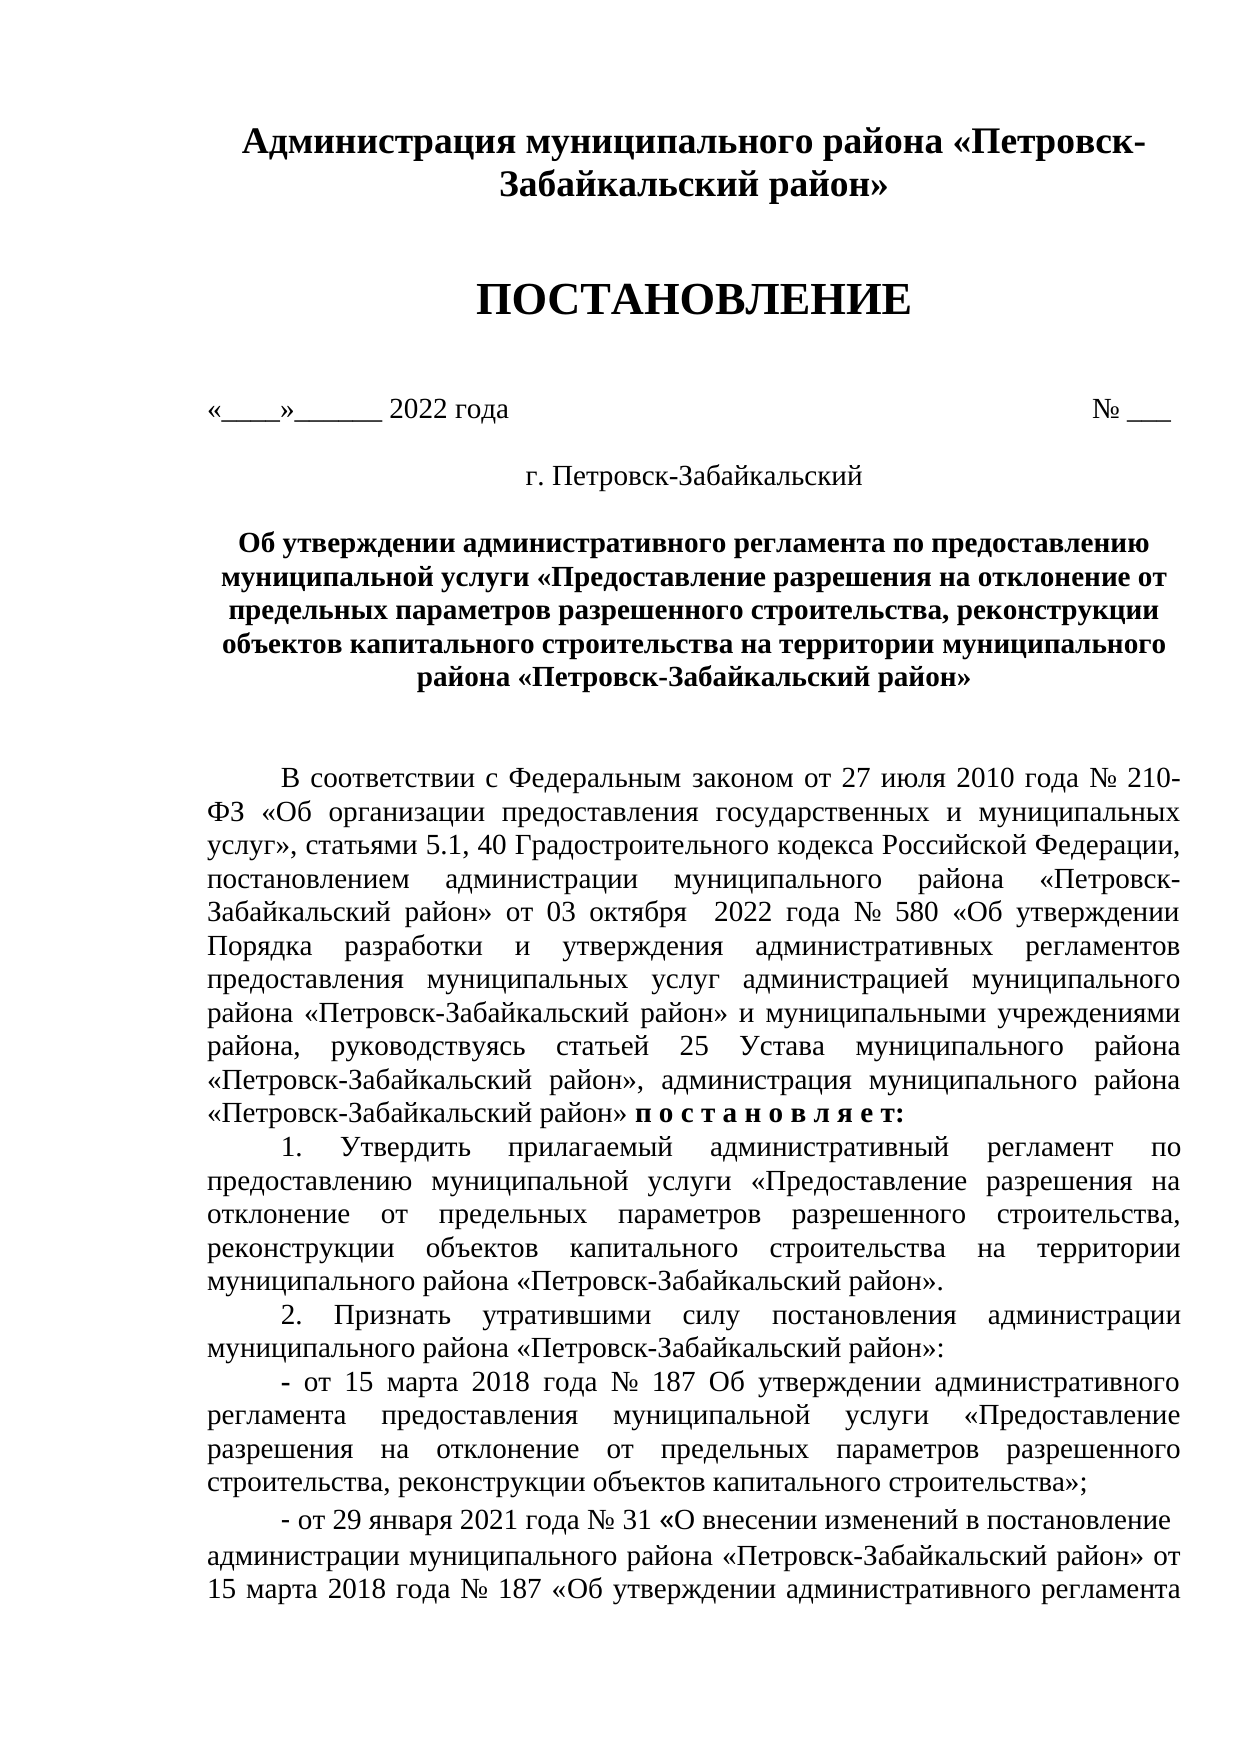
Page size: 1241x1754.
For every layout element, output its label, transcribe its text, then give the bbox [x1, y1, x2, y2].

title Администрация муниципального района «Петровск-Забайкальский район» [207, 118, 1181, 204]
text 2. Признать утратившими силу постановления администрации муниципального района «Петровск-Забайкальский район»: [207, 1297, 1181, 1364]
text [207, 1538, 1181, 1605]
title г. Петровск-Забайкальский [207, 458, 1181, 492]
text - от 29 января 2021 года № 31 «О внесении изменений в постановление [207, 1498, 1181, 1538]
subtitle В соответствии с Федеральным законом от 27 июля 2010 года № 210-ФЗ «Об организации предоставления государственных и муниципальных услуг», статьями 5.1, 40 Градостроительного кодекса Российской Федерации, постановлением администрации муниципального района «Петровск-Забайкальский район» от 03 октября 2022 года № 580 «Об утверждении Порядка разработки и утверждения административных регламентов предоставления муниципальных услуг администрацией муниципального района «Петровск-Забайкальский район» и муниципальными учреждениями района, руководствуясь статьей 25 Устава муниципального района «Петровск-Забайкальский район», администрация муниципального района «Петровск-Забайкальский район» п о с т а н о в л я е т: [207, 760, 1181, 1129]
text - от 15 марта 2018 года № 187 Об утверждении административного регламента предоставления муниципальной услуги «Предоставление разрешения на отклонение от предельных параметров разрешенного строительства, реконструкции объектов капитального строительства»; [207, 1364, 1181, 1498]
text 1. Утвердить прилагаемый административный регламент по предоставлению муниципальной услуги «Предоставление разрешения на отклонение от предельных параметров разрешенного строительства, реконструкции объектов капитального строительства на территории муниципального района «Петровск-Забайкальский район». [207, 1129, 1181, 1297]
title ПОСТАНОВЛЕНИЕ [207, 271, 1181, 324]
title «____»______ 2022 года № ___ [207, 391, 1181, 425]
title Об утверждении административного регламента по предоставлению муниципальной услуги «Предоставление разрешения на отклонение от предельных параметров разрешенного строительства, реконструкции объектов капитального строительства на территории муниципального района «Петровск-Забайкальский район» [207, 525, 1181, 693]
